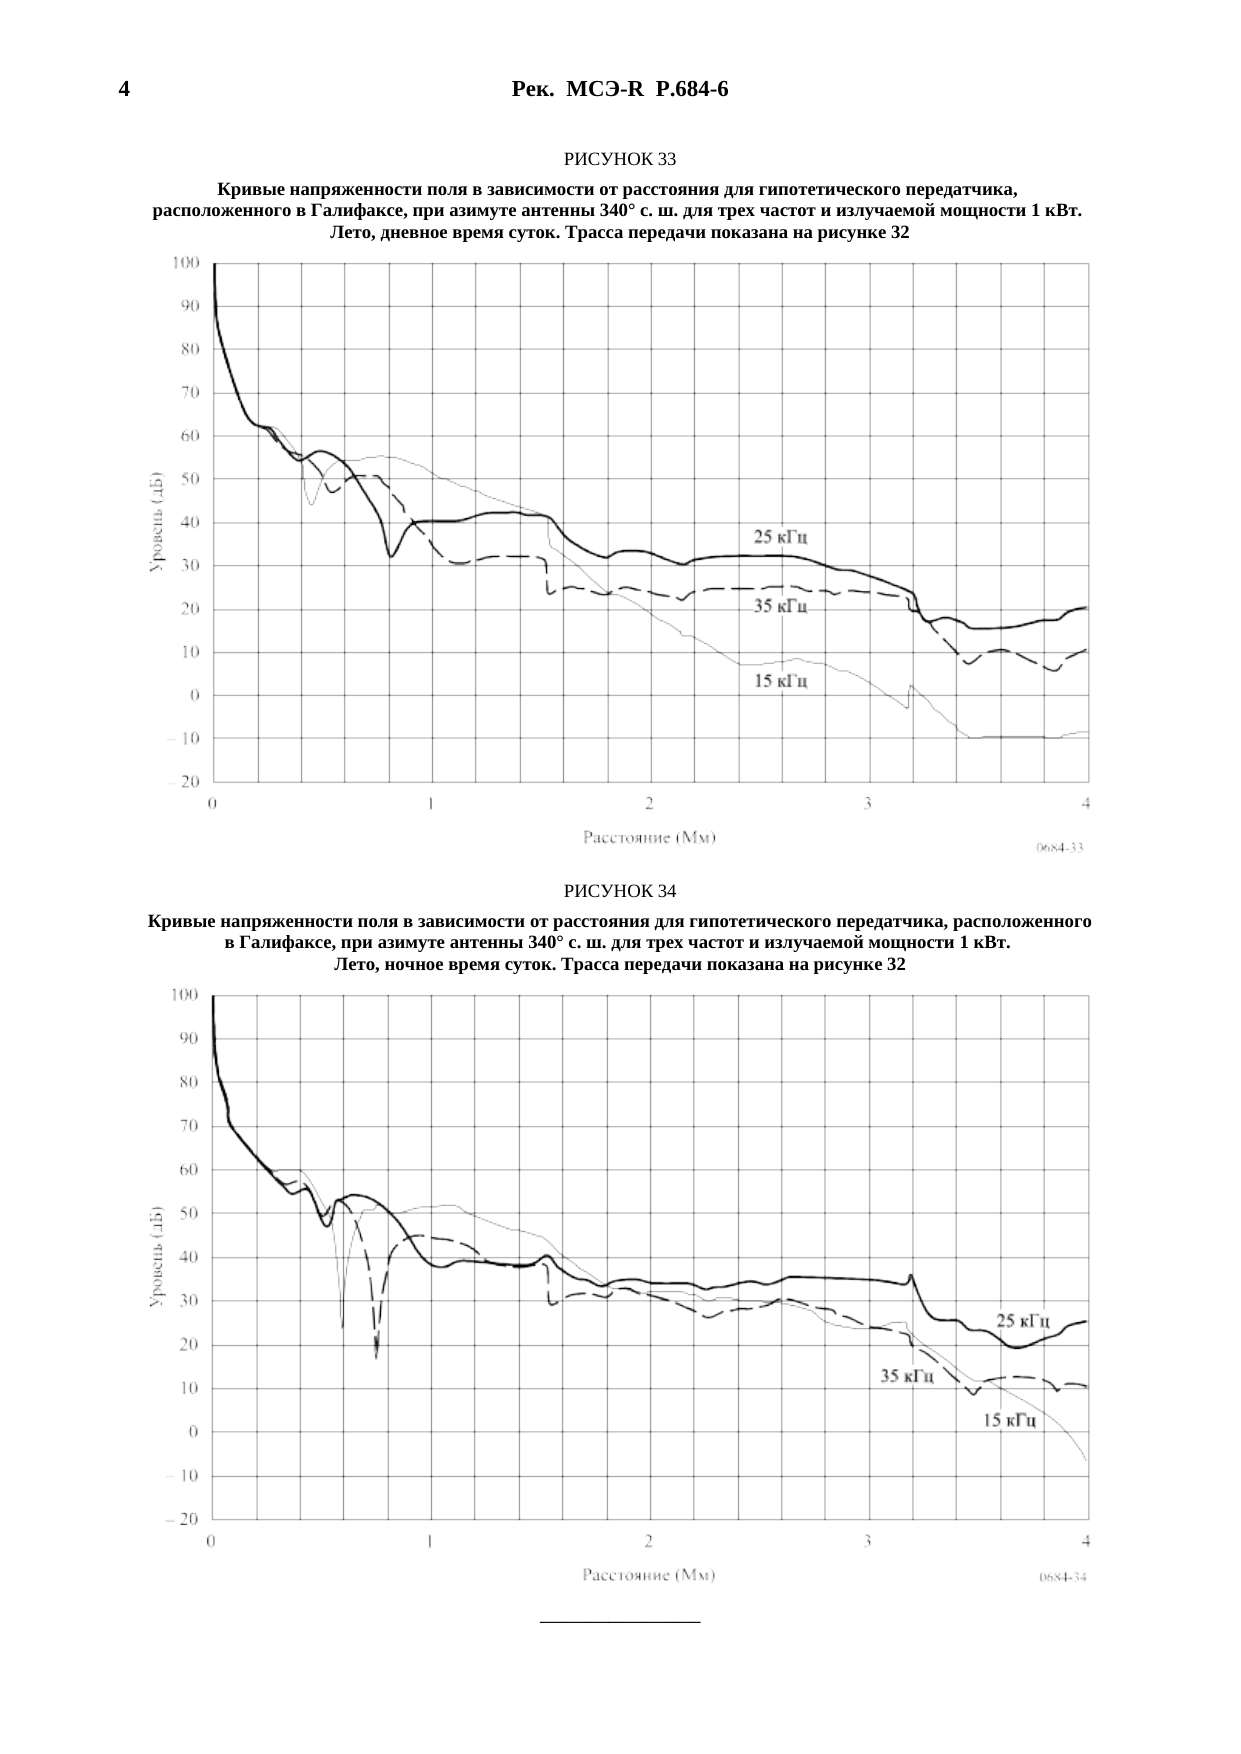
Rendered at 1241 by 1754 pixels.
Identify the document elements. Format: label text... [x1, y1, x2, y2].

text ______________ [118, 1599, 1122, 1626]
title Кривые напряженности поля в зависимости от расстояния для гипотетического передатчика, расположенного в Галифаксе, при азимуте антенны 340° с. ш. для трех частот и излучаемой мощности 1 кВт. Лето, дневное время суток. Трасса передачи показана на рисунке 32 [118, 178, 1122, 242]
text РИСУНОК 34 [118, 880, 1122, 901]
text РИСУНОК 33 [118, 148, 1122, 169]
title Кривые напряженности поля в зависимости от расстояния для гипотетического передатчика, расположенного в Галифаксе, при азимуте антенны 340° с. ш. для трех частот и излучаемой мощности 1 кВт. Лето, ночное время суток. Трасса передачи показана на рисунке 32 [118, 910, 1122, 974]
